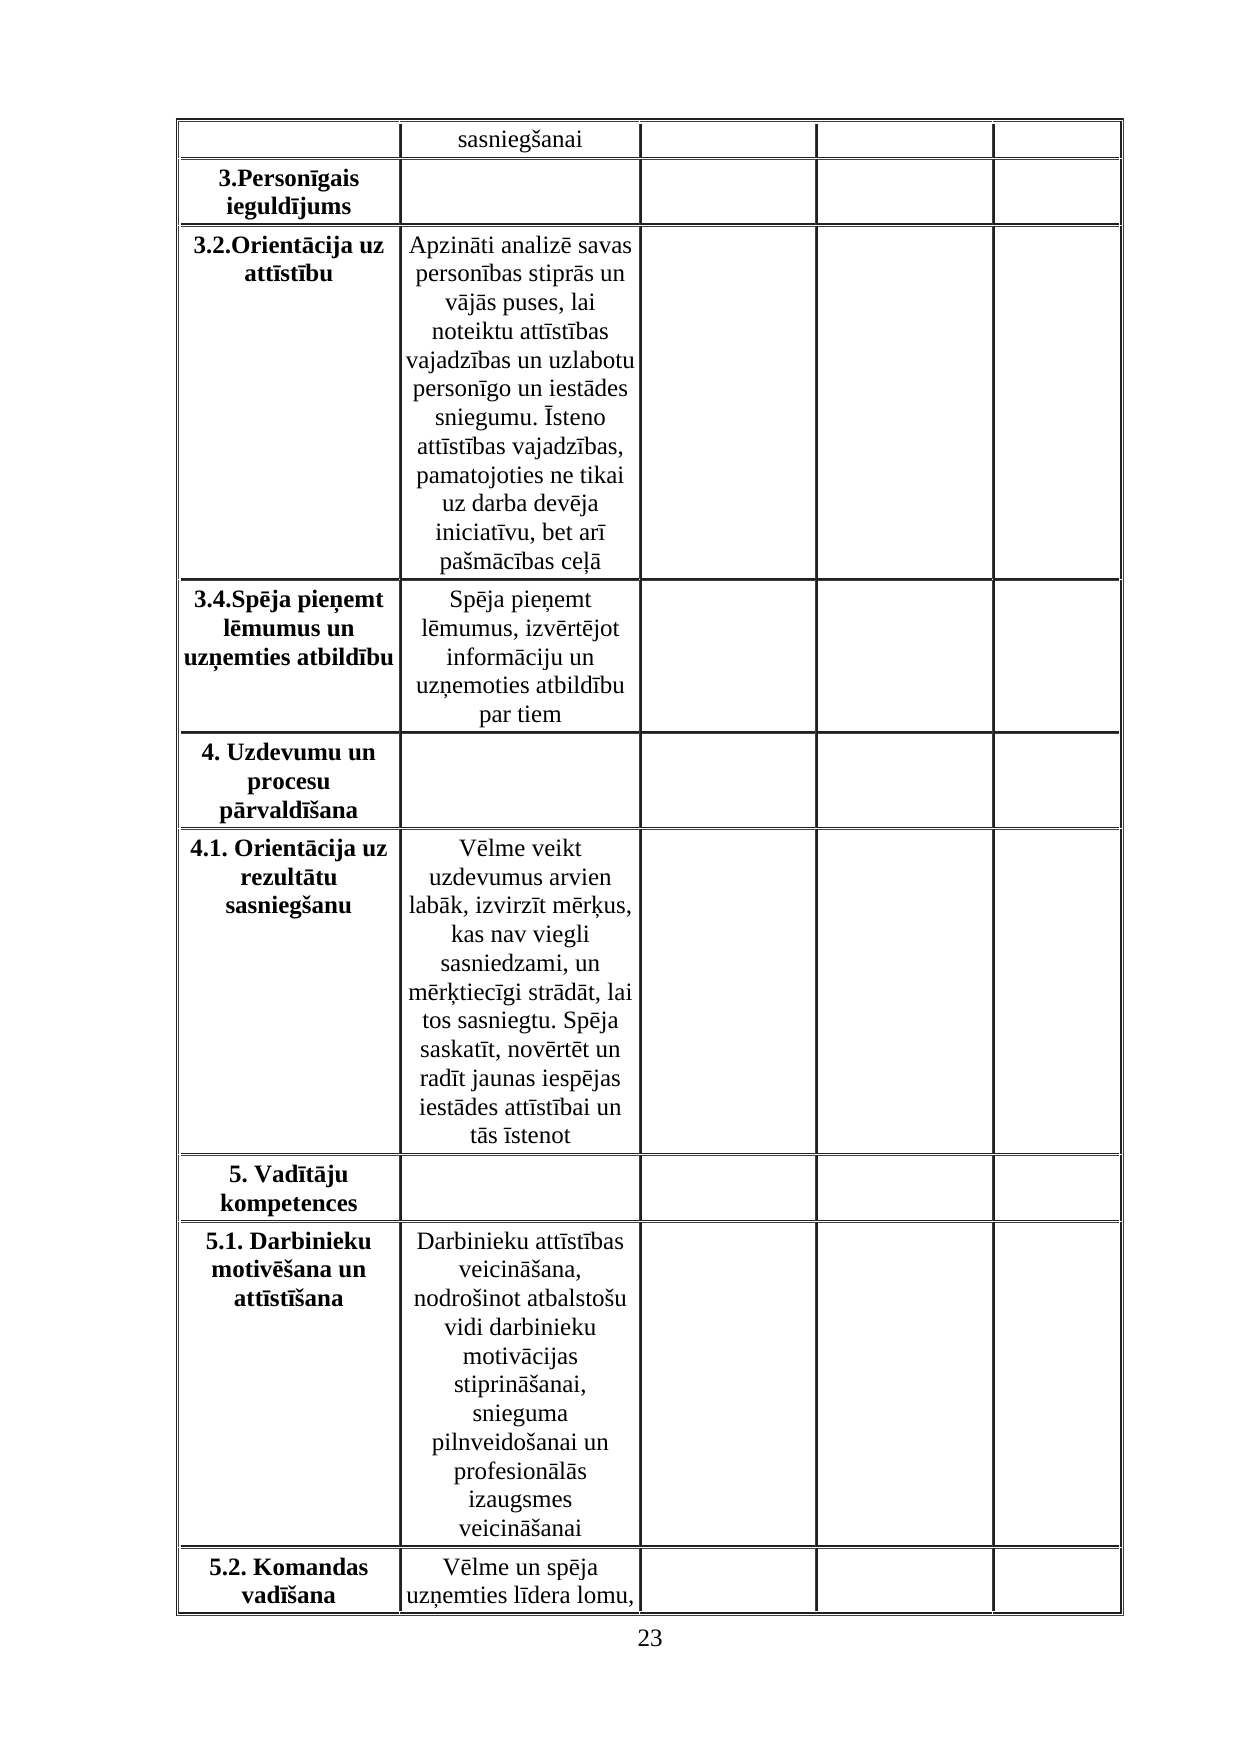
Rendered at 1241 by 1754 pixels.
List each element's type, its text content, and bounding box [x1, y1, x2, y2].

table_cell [400, 1549, 640, 1612]
table_cell [993, 122, 1120, 156]
table_cell [818, 227, 992, 578]
table_cell [642, 160, 815, 223]
table_cell Darbinieku attīstības veicināšana, nodrošinot atbalstošu vidi darbinieku motivācijas stiprināšanai, snieguma pilnveidošanai un profesionālās izaugsmes veicināšanai [402, 1223, 639, 1545]
table_cell [993, 1545, 1121, 1612]
table_cell [640, 122, 816, 156]
table_cell 4. Uzdevumu un procesu pārvaldīšana [179, 731, 399, 827]
table_cell [642, 227, 815, 578]
table_cell [818, 581, 992, 731]
table_cell [995, 1220, 1121, 1545]
table_cell [642, 1223, 815, 1545]
table_cell [640, 1549, 816, 1612]
table_cell [642, 734, 815, 827]
table_cell [818, 1223, 992, 1545]
table_cell Vēlme veikt uzdevumus arvien labāk, izvirzīt mērķus, kas nav viegli sasniedzami, un mērķtiecīgi strādāt, lai tos sasniegtu. Spēja saskatīt, novērtēt un radīt jaunas iespējas iestādes attīstībai un tās īstenot [402, 830, 639, 1152]
table_cell 3.Personīgais ieguldījums [179, 156, 399, 223]
table_cell [816, 1549, 993, 1612]
table_cell 3.2.Orientācija uz attīstību [179, 223, 399, 578]
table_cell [400, 120, 640, 156]
table_cell 4.1. Orientācija uz rezultātu sasniegšanu [177, 827, 400, 1152]
table_cell [818, 734, 992, 827]
table_cell [642, 1156, 815, 1219]
table_cell [402, 1156, 639, 1219]
table_cell 3.4.Spēja pieņemt lēmumus un uzņemties atbildību [177, 578, 399, 731]
table_cell [402, 734, 639, 827]
table_cell [818, 830, 992, 1152]
table_cell [402, 160, 639, 223]
table_cell [816, 120, 993, 156]
table_cell [995, 578, 1122, 731]
table_cell [642, 581, 815, 731]
table_cell [995, 1153, 1121, 1219]
table_cell [995, 223, 1121, 578]
table_cell Apzināti analizē savas personības stiprās un vājās puses, lai noteiktu attīstības vajadzības un uzlabotu personīgo un iestādes sniegumu. Īsteno attīstības vajadzības, pamatojoties ne tikai uz darba devēja iniciatīvu, bet arī pašmācības ceļā [402, 227, 639, 578]
table_cell [642, 830, 815, 1152]
table_cell 5.1. Darbinieku motivēšana un attīstīšana [179, 1220, 399, 1545]
table_cell [995, 156, 1121, 223]
table_cell Spēja pieņemt lēmumus, izvērtējot informāciju un uzņemoties atbildību par tiem [402, 581, 639, 731]
table_cell [993, 827, 1122, 1152]
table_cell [179, 1545, 400, 1612]
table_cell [179, 120, 400, 156]
table_cell [818, 160, 992, 223]
table_cell [995, 731, 1120, 827]
table_cell [818, 1156, 992, 1219]
table_cell 5. Vadītāju kompetences [179, 1153, 399, 1219]
